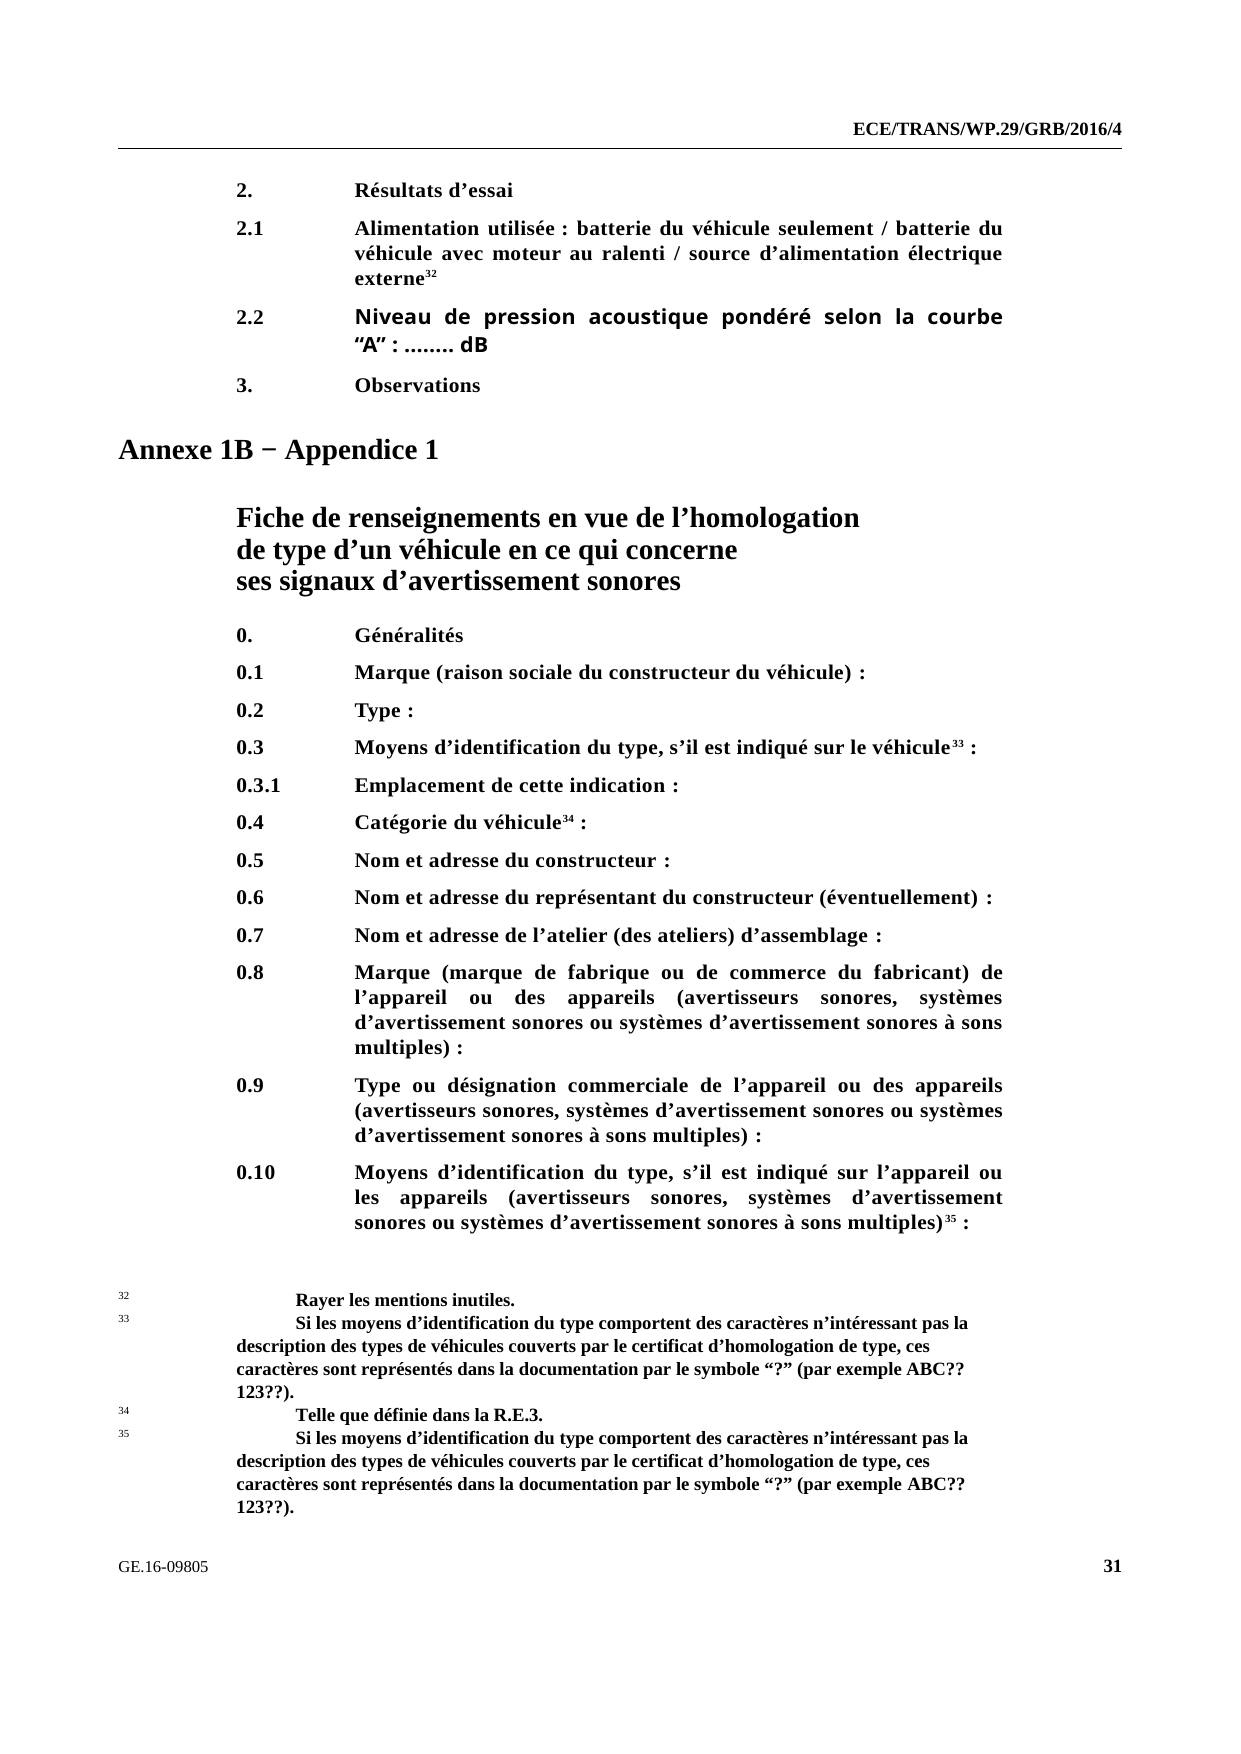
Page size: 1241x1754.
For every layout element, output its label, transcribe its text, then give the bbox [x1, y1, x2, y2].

text Fiche de renseignements en vue de l’homologation de type d’un véhicule en ce qui concerne ses signaux d’avertissement sonores [118, 503, 1004, 597]
text 0.1 Marque (raison sociale du constructeur du véhicule) : [236, 659, 1004, 684]
text 0.2 Type : [236, 697, 1004, 722]
text 0.3.1 Emplacement de cette indication : [236, 772, 1004, 797]
text 0.10 Moyens d’identification du type, s’il est indiqué sur l’appareil ou les appareils (avertisseurs sonores, systèmes d’avertissement sonores ou systèmes d’avertissement sonores à sons multiples) : [236, 1159, 1004, 1234]
text 0.3 Moyens d’identification du type, s’il est indiqué sur le véhicule : [236, 734, 1004, 759]
text 0. Généralités [236, 622, 1004, 647]
text Annexe 1B − Appendice 1 [118, 434, 1004, 465]
text 0.9 Type ou désignation commerciale de l’appareil ou des appareils (avertisseurs sonores, systèmes d’avertissement sonores ou systèmes d’avertissement sonores à sons multiples) : [236, 1072, 1004, 1147]
text 0.6 Nom et adresse du représentant du constructeur (éventuellement) : [236, 884, 1004, 909]
text 2.1 Alimentation utilisée : batterie du véhicule seulement / batterie du véhicule avec moteur au ralenti / source d’alimentation électrique externe [236, 215, 1004, 290]
text 3. Observations [236, 372, 1004, 397]
text 2. Résultats d’essai [236, 177, 1004, 202]
text 0.8 Marque (marque de fabrique ou de commerce du fabricant) de l’appareil ou des appareils (avertisseurs sonores, systèmes d’avertissement sonores ou systèmes d’avertissement sonores à sons multiples) : [236, 959, 1004, 1059]
text 2.2 Niveau de pression acoustique pondéré selon la courbe “A” : ........ dB [236, 302, 1004, 359]
text 0.7 Nom et adresse de l’atelier (des ateliers) d’assemblage : [236, 922, 1004, 947]
text 0.4 Catégorie du véhicule : [236, 809, 1004, 834]
text 0.5 Nom et adresse du constructeur : [236, 847, 1004, 872]
